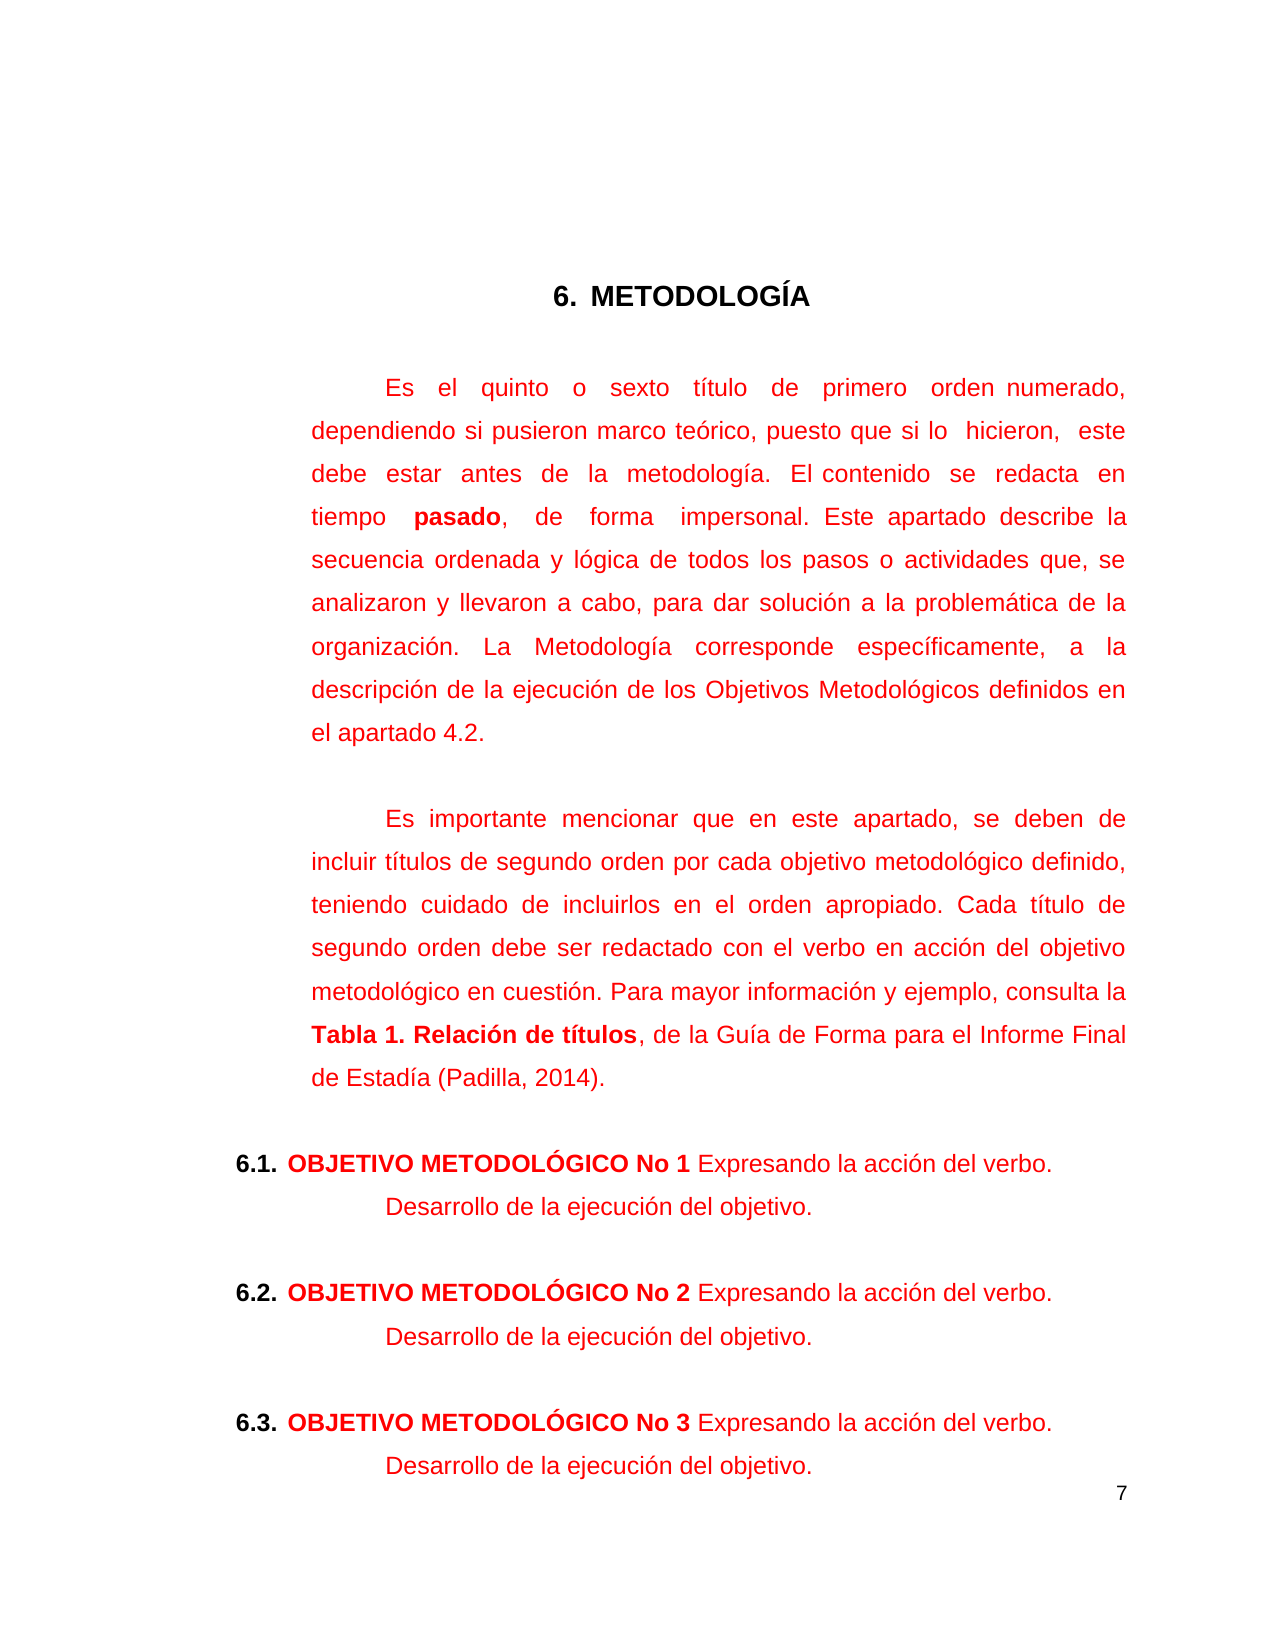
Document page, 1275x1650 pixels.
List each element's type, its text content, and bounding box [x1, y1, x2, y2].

list METODOLOGÍA [236, 279, 1127, 313]
list OBJETIVO METODOLÓGICO No 1 Expresando la acción del verbo. [236, 1149, 1127, 1178]
list OBJETIVO METODOLÓGICO No 3 Expresando la acción del verbo. [236, 1408, 1127, 1437]
text Desarrollo de la ejecución del objetivo. [311, 1322, 1127, 1350]
text Es el quinto o sexto título de primero orden numerado, dependiendo si pusieron marco teórico, puesto que si lo hicieron, este debe estar antes de la metodología. El contenido se redacta en tiempo pasado, de forma impersonal. Este apartado describe la secuencia ordenada y lógica de todos los pasos o actividades que, se analizaron y llevaron a cabo, para dar solución a la problemática de la organización. La Metodología corresponde específicamente, a la descripción de la ejecución de los Objetivos Metodológicos definidos en el apartado 4.2. [311, 373, 1127, 747]
list OBJETIVO METODOLÓGICO No 2 Expresando la acción del verbo. [236, 1278, 1127, 1307]
text Es importante mencionar que en este apartado, se deben de incluir títulos de segundo orden por cada objetivo metodológico definido, teniendo cuidado de incluirlos en el orden apropiado. Cada título de segundo orden debe ser redactado con el verbo en acción del objetivo metodológico en cuestión. Para mayor información y ejemplo, consulta la Tabla 1. Relación de títulos, de la Guía de Forma para el Informe Final de Estadía (Padilla, 2014). [311, 804, 1127, 1092]
text Desarrollo de la ejecución del objetivo. [311, 1451, 1127, 1480]
text Desarrollo de la ejecución del objetivo. [311, 1192, 1127, 1221]
